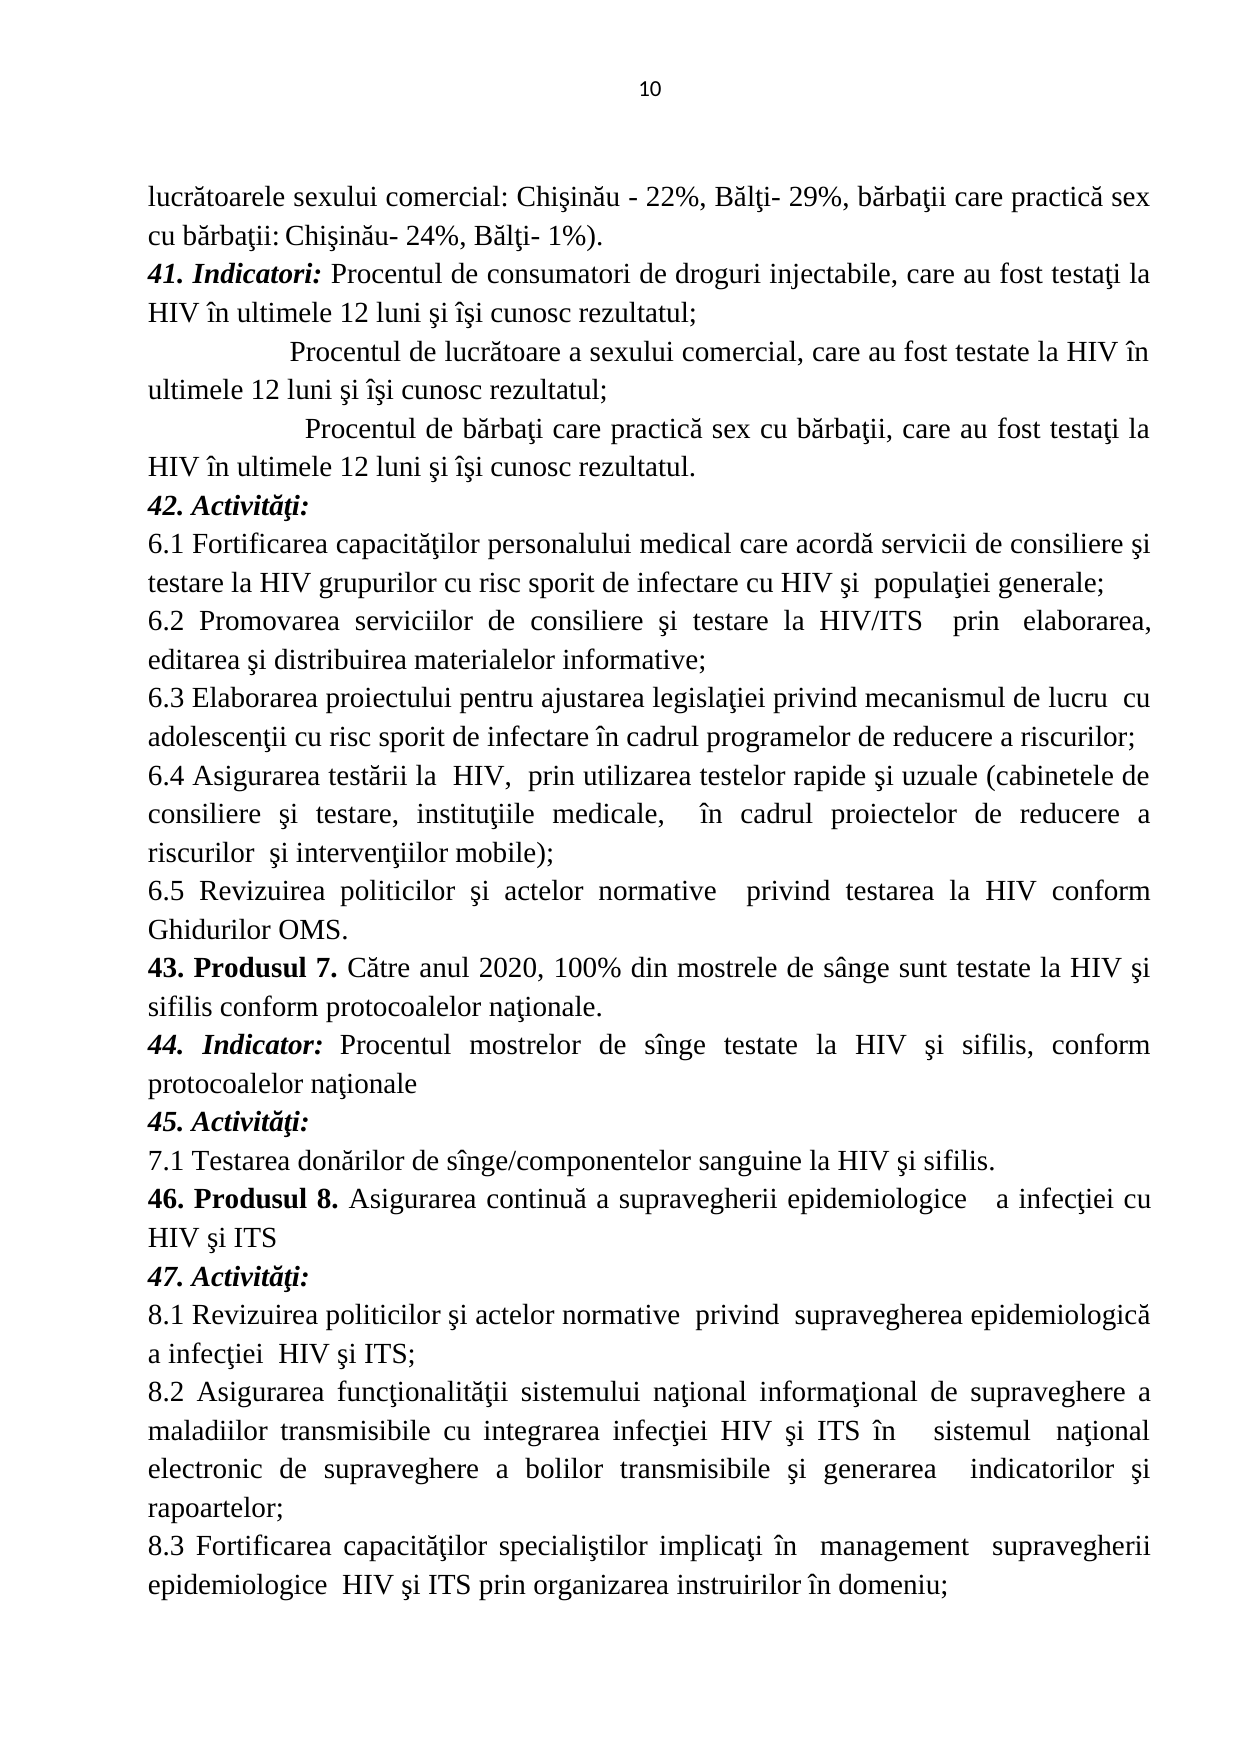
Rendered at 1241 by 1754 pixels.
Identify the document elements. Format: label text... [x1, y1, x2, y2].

list 41. Indicatori: Procentul de consumatori de droguri injectabile, care au fost testaţi la HIV în ultimele 12 luni şi îşi cunosc rezultatul; [148, 257, 1152, 329]
list 8.1 Revizuirea politicilor şi actelor normative privind supravegherea epidemiologică a infecţiei HIV şi ITS; [148, 1297, 1152, 1369]
list 42. Activităţi: [148, 488, 1152, 521]
list 46. Produsul 8. Asigurarea continuă a supravegherii epidemiologice a infecţiei cu HIV şi ITS [148, 1182, 1152, 1254]
list Procentul de lucrătoare a sexului comercial, care au fost testate la HIV în ultimele 12 luni şi îşi cunosc rezultatul; [148, 334, 1152, 406]
list 6.3 Elaborarea proiectului pentru ajustarea legislaţiei privind mecanismul de lucru cu adolescenţii cu risc sporit de infectare în cadrul programelor de reducere a riscurilor; [148, 681, 1152, 753]
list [148, 179, 1152, 252]
list 7.1 Testarea donărilor de sînge/componentelor sanguine la HIV şi sifilis. [148, 1143, 1152, 1177]
list 8.2 Asigurarea funcţionalităţii sistemului naţional informaţional de supraveghere a maladiilor transmisibile cu integrarea infecţiei HIV şi ITS în sistemul naţional electronic de supraveghere a bolilor transmisibile şi generarea indicatorilor şi rapoartelor; [148, 1374, 1152, 1523]
list 6.2 Promovarea serviciilor de consiliere şi testare la HIV/ITS prin elaborarea, editarea şi distribuirea materialelor informative; [148, 603, 1152, 676]
list 6.1 Fortificarea capacităţilor personalului medical care acordă servicii de consiliere şi testare la HIV grupurilor cu risc sporit de infectare cu HIV şi populaţiei generale; [148, 526, 1152, 598]
list 45. Activităţi: [148, 1104, 1152, 1138]
list 6.4 Asigurarea testării la HIV, prin utilizarea testelor rapide şi uzuale (cabinetele de consiliere şi testare, instituţiile medicale, în cadrul proiectelor de reducere a riscurilor şi intervenţiilor mobile); [148, 758, 1152, 868]
list 43. Produsul 7. Către anul 2020, 100% din mostrele de sânge sunt testate la HIV şi sifilis conform protocoalelor naţionale. [148, 950, 1152, 1022]
list 44. Indicator: Procentul mostrelor de sînge testate la HIV şi sifilis, conform protocoalelor naţionale [148, 1027, 1152, 1099]
list 8.3 Fortificarea capacităţilor specialiştilor implicaţi în management supravegherii epidemiologice HIV şi ITS prin organizarea instruirilor în domeniu; [148, 1528, 1152, 1601]
list Procentul de bărbaţi care practică sex cu bărbaţii, care au fost testaţi la HIV în ultimele 12 luni şi îşi cunosc rezultatul. [148, 411, 1152, 483]
list 47. Activităţi: [148, 1259, 1152, 1292]
list 6.5 Revizuirea politicilor şi actelor normative privind testarea la HIV conform Ghidurilor OMS. [148, 873, 1152, 945]
